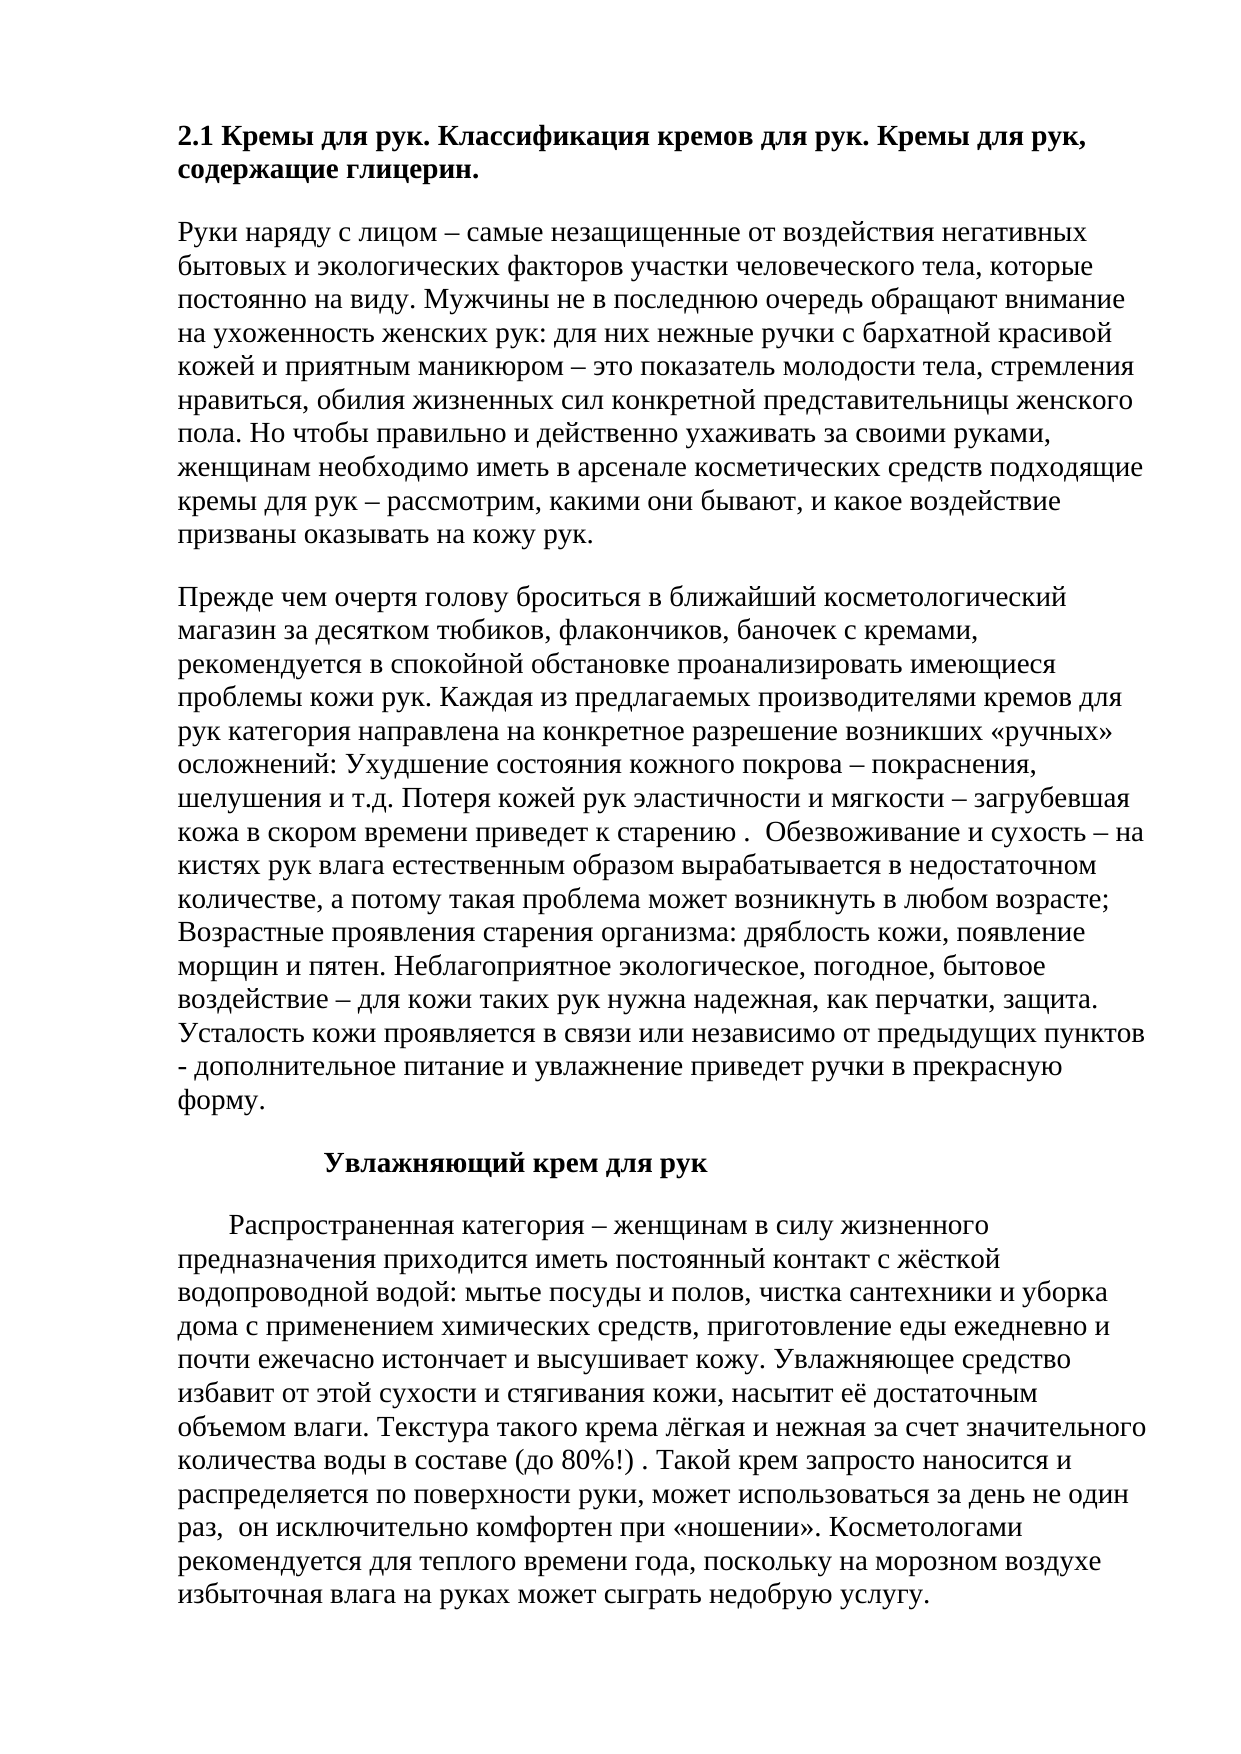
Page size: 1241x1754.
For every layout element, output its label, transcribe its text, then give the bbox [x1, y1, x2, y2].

text Прежде чем очертя голову броситься в ближайший косметологический магазин за десятком тюбиков, флакончиков, баночек с кремами, рекомендуется в спокойной обстановке проанализировать имеющиеся проблемы кожи рук. Каждая из предлагаемых производителями кремов для рук категория направлена на конкретное разрешение возникших «ручных» осложнений: Ухудшение состояния кожного покрова – покраснения, шелушения и т.д. Потеря кожей рук эластичности и мягкости – загрубевшая кожа в скором времени приведет к старению . Обезвоживание и сухость – на кистях рук влага естественным образом вырабатывается в недостаточном количестве, а потому такая проблема может возникнуть в любом возрасте; Возрастные проявления старения организма: дряблость кожи, появление морщин и пятен. Неблагоприятное экологическое, погодное, бытовое воздействие – для кожи таких рук нужна надежная, как перчатки, защита. Усталость кожи проявляется в связи или независимо от предыдущих пунктов - дополнительное питание и увлажнение приведет ручки в прекрасную форму. [177, 579, 1152, 1116]
text Распространенная категория – женщинам в силу жизненного предназначения приходится иметь постоянный контакт с жёсткой водопроводной водой: мытье посуды и полов, чистка сантехники и уборка дома с применением химических средств, приготовление еды ежедневно и почти ежечасно истончает и высушивает кожу. Увлажняющее средство избавит от этой сухости и стягивания кожи, насытит её достаточным объемом влаги. Текстура такого крема лёгкая и нежная за счет значительного количества воды в составе (до 80%!) . Такой крем запросто наносится и распределяется по поверхности руки, может использоваться за день не один раз, он исключительно комфортен при «ношении». Косметологами рекомендуется для теплого времени года, поскольку на морозном воздухе избыточная влага на руках может сыграть недобрую услугу. [177, 1207, 1152, 1610]
text Увлажняющий крем для рук [177, 1145, 1152, 1178]
text Руки наряду с лицом – самые незащищенные от воздействия негативных бытовых и экологических факторов участки человеческого тела, которые постоянно на виду. Мужчины не в последнюю очередь обращают внимание на ухоженность женских рук: для них нежные ручки с бархатной красивой кожей и приятным маникюром – это показатель молодости тела, стремления нравиться, обилия жизненных сил конкретной представительницы женского пола. Но чтобы правильно и действенно ухаживать за своими руками, женщинам необходимо иметь в арсенале косметических средств подходящие кремы для рук – рассмотрим, какими они бывают, и какое воздействие призваны оказывать на кожу рук. [177, 214, 1152, 550]
text 2.1 Кремы для рук. Классификация кремов для рук. Кремы для рук, содержащие глицерин. [177, 118, 1152, 185]
